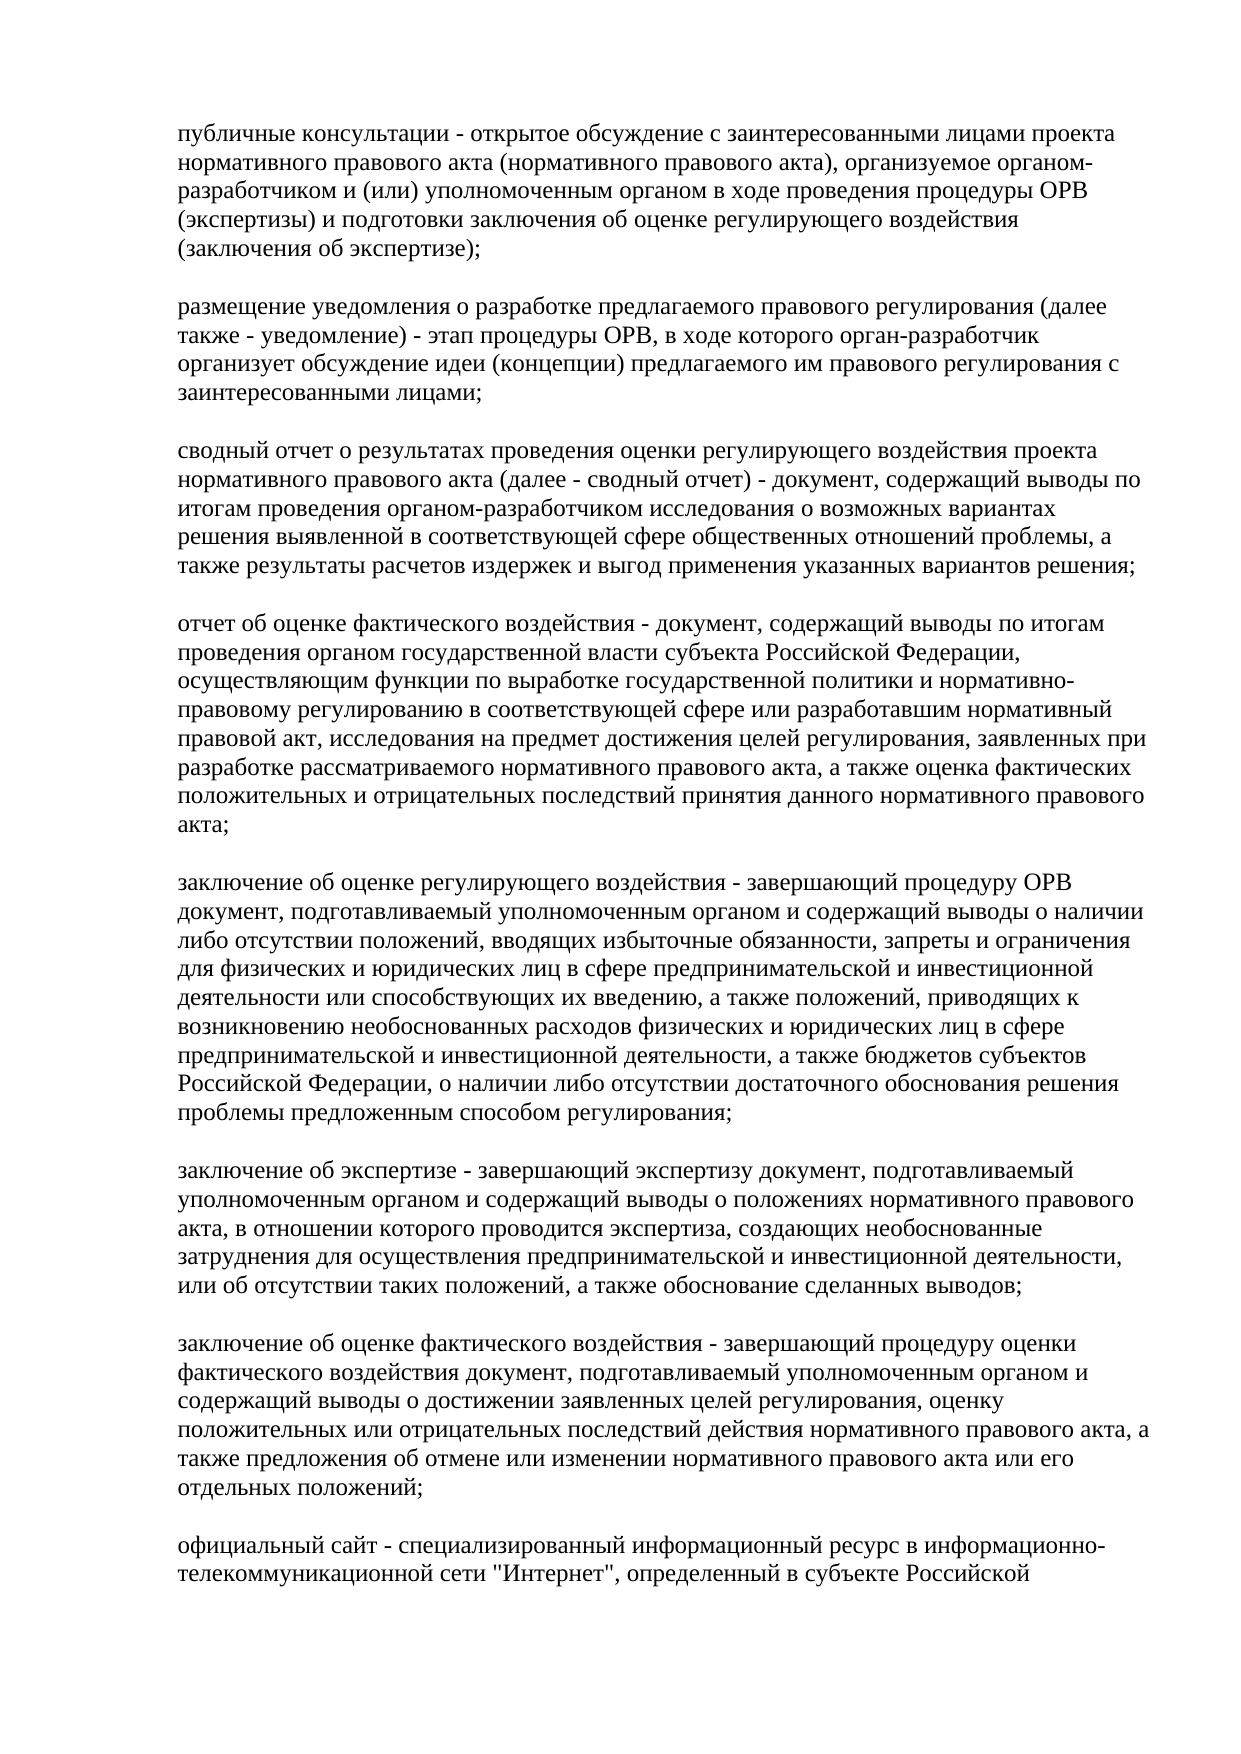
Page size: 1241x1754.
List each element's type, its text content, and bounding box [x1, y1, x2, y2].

text отчет об оценке фактического воздействия - документ, содержащий выводы по итогам проведения органом государственной власти субъекта Российской Федерации, осуществляющим функции по выработке государственной политики и нормативно-правовому регулированию в соответствующей сфере или разработавшим нормативный правовой акт, исследования на предмет достижения целей регулирования, заявленных при разработке рассматриваемого нормативного правового акта, а также оценка фактических положительных и отрицательных последствий принятия данного нормативного правового акта; [177, 608, 1152, 838]
text размещение уведомления о разработке предлагаемого правового регулирования (далее также - уведомление) - этап процедуры ОРВ, в ходе которого орган-разработчик организует обсуждение идеи (концепции) предлагаемого им правового регулирования с заинтересованными лицами; [177, 291, 1152, 406]
text сводный отчет о результатах проведения оценки регулирующего воздействия проекта нормативного правового акта (далее - сводный отчет) - документ, содержащий выводы по итогам проведения органом-разработчиком исследования о возможных вариантах решения выявленной в соответствующей сфере общественных отношений проблемы, а также результаты расчетов издержек и выгод применения указанных вариантов решения; [177, 435, 1152, 579]
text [177, 1530, 1152, 1587]
text заключение об оценке фактического воздействия - завершающий процедуру оценки фактического воздействия документ, подготавливаемый уполномоченным органом и содержащий выводы о достижении заявленных целей регулирования, оценку положительных или отрицательных последствий действия нормативного правового акта, а также предложения об отмене или изменении нормативного правового акта или его отдельных положений; [177, 1328, 1152, 1501]
text публичные консультации - открытое обсуждение с заинтересованными лицами проекта нормативного правового акта (нормативного правового акта), организуемое органом-разработчиком и (или) уполномоченным органом в ходе проведения процедуры ОРВ (экспертизы) и подготовки заключения об оценке регулирующего воздействия (заключения об экспертизе); [177, 118, 1152, 262]
text заключение об экспертизе - завершающий экспертизу документ, подготавливаемый уполномоченным органом и содержащий выводы о положениях нормативного правового акта, в отношении которого проводится экспертиза, создающих необоснованные затруднения для осуществления предпринимательской и инвестиционной деятельности, или об отсутствии таких положений, а также обоснование сделанных выводов; [177, 1155, 1152, 1299]
text заключение об оценке регулирующего воздействия - завершающий процедуру ОРВ документ, подготавливаемый уполномоченным органом и содержащий выводы о наличии либо отсутствии положений, вводящих избыточные обязанности, запреты и ограничения для физических и юридических лиц в сфере предпринимательской и инвестиционной деятельности или способствующих их введению, а также положений, приводящих к возникновению необоснованных расходов физических и юридических лиц в сфере предпринимательской и инвестиционной деятельности, а также бюджетов субъектов Российской Федерации, о наличии либо отсутствии достаточного обоснования решения проблемы предложенным способом регулирования; [177, 867, 1152, 1126]
